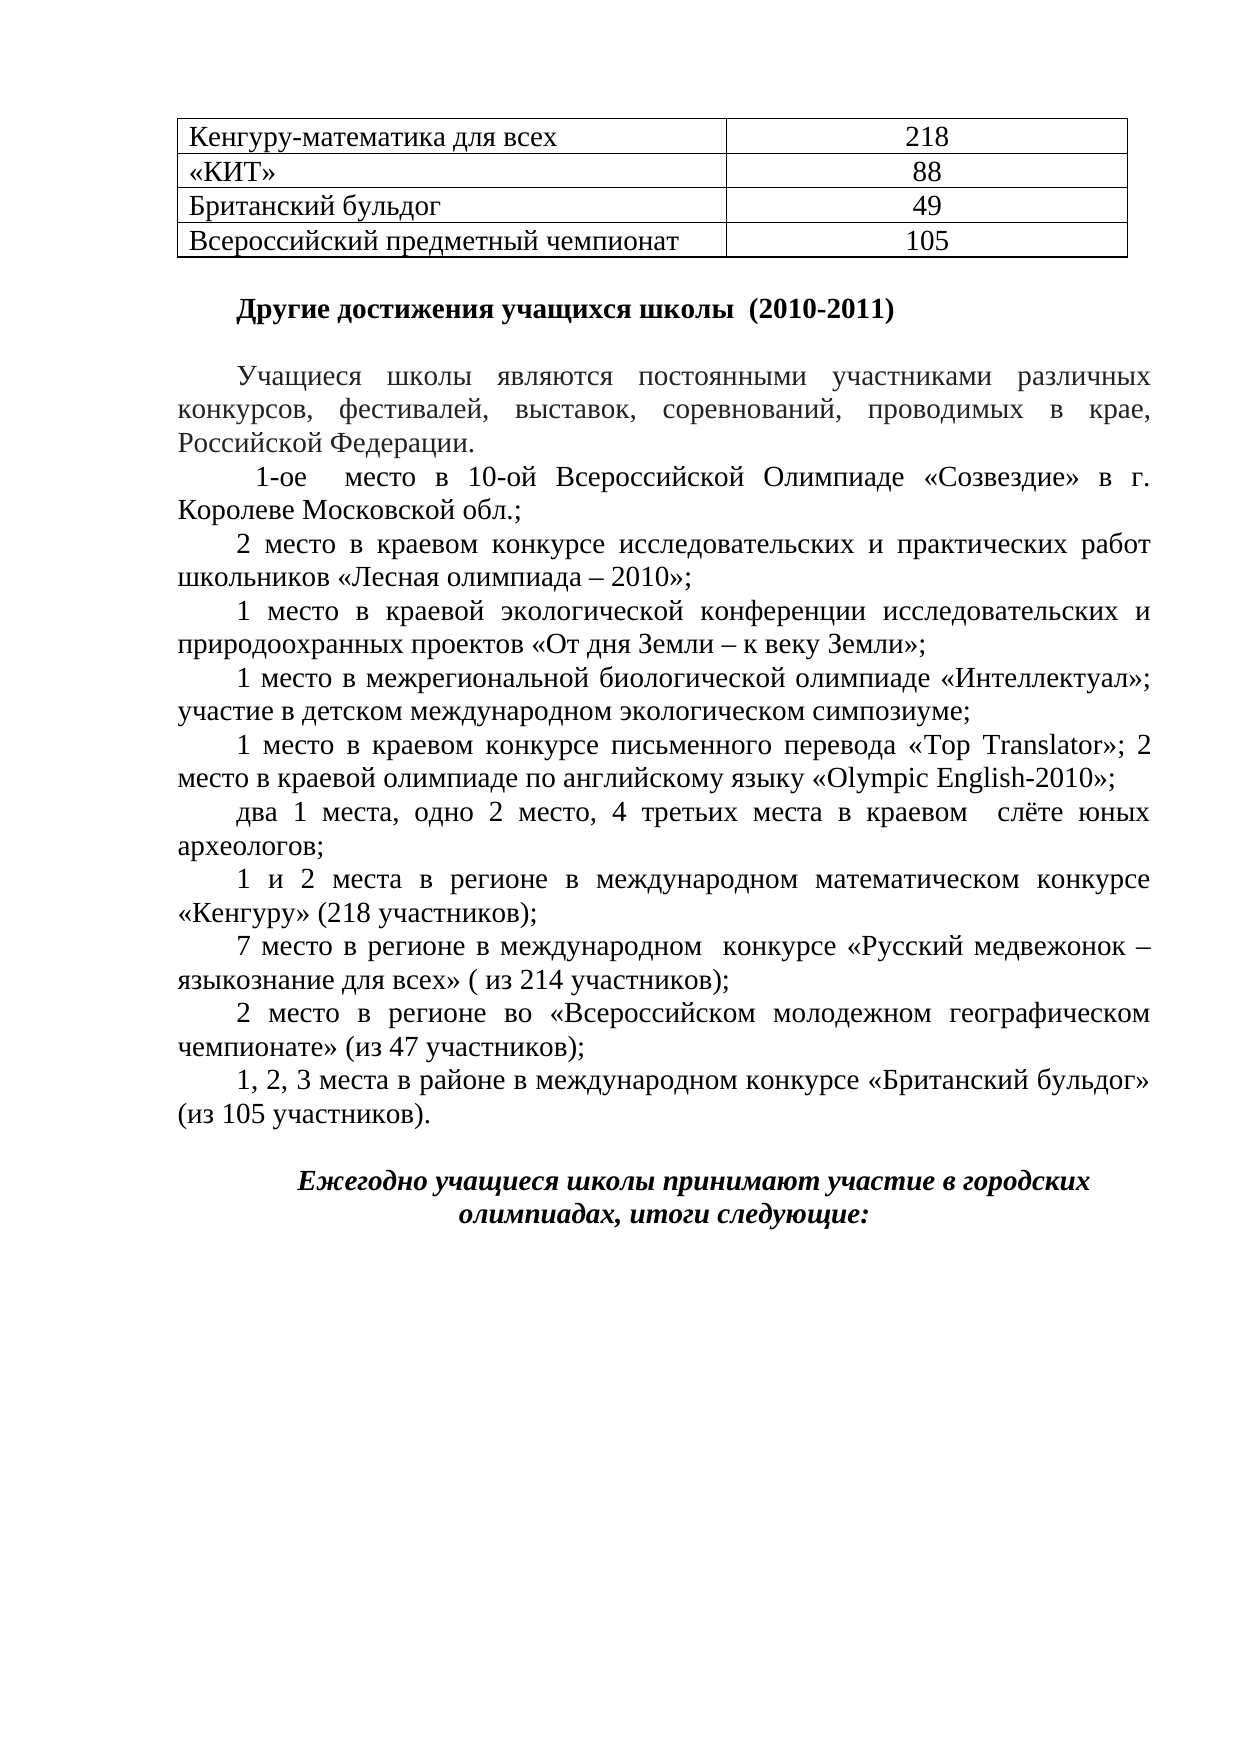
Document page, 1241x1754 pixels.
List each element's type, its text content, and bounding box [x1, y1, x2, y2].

table_cell «КИТ» [178, 154, 726, 187]
table_cell 105 [727, 223, 1127, 256]
text 1 и 2 места в регионе в международном математическом конкурсе «Кенгуру» (218 участников); [177, 861, 1152, 928]
text 1, 2, 3 места в районе в международном конкурсе «Британский бульдог» (из 105 участников). [177, 1062, 1152, 1129]
text 1 место в межрегиональной биологической олимпиаде «Интеллектуал»; участие в детском международном экологическом симпозиуме; [177, 660, 1152, 727]
text 2 место в краевом конкурсе исследовательских и практических работ школьников «Лесная олимпиада – 2010»; [177, 526, 1152, 593]
text 1 место в краевом конкурсе письменного перевода «Top Translator»; 2 место в краевой олимпиаде по английскому языку «Olympic English-2010»; [177, 727, 1152, 794]
table_cell Британский бульдог [178, 188, 726, 222]
text два 1 места, одно 2 место, 4 третьих места в краевом слёте юных археологов; [177, 794, 1152, 861]
text Другие достижения учащихся школы (2010-2011) [177, 291, 1152, 324]
text Учащиеся школы являются постоянными участниками различных конкурсов, фестивалей, выставок, соревнований, проводимых в крае, Российской Федерации. [177, 358, 1152, 459]
text Ежегодно учащиеся школы принимают участие в городских олимпиадах, итоги следующие: [177, 1163, 1152, 1230]
table_cell 218 [727, 119, 1127, 153]
text 7 место в регионе в международном конкурсе «Русский медвежонок – языкознание для всех» ( из 214 участников); [177, 928, 1152, 995]
table_cell 49 [727, 188, 1127, 222]
table_cell 88 [727, 154, 1127, 187]
table_cell Всероссийский предметный чемпионат [178, 223, 726, 256]
text 1 место в краевой экологической конференции исследовательских и природоохранных проектов «От дня Земли – к веку Земли»; [177, 593, 1152, 660]
text 2 место в регионе во «Всероссийском молодежном географическом чемпионате» (из 47 участников); [177, 995, 1152, 1062]
table_cell Кенгуру-математика для всех [178, 119, 726, 153]
text 1-ое место в 10-ой Всероссийской Олимпиаде «Созвездие» в г. Королеве Московской обл.; [177, 459, 1152, 526]
